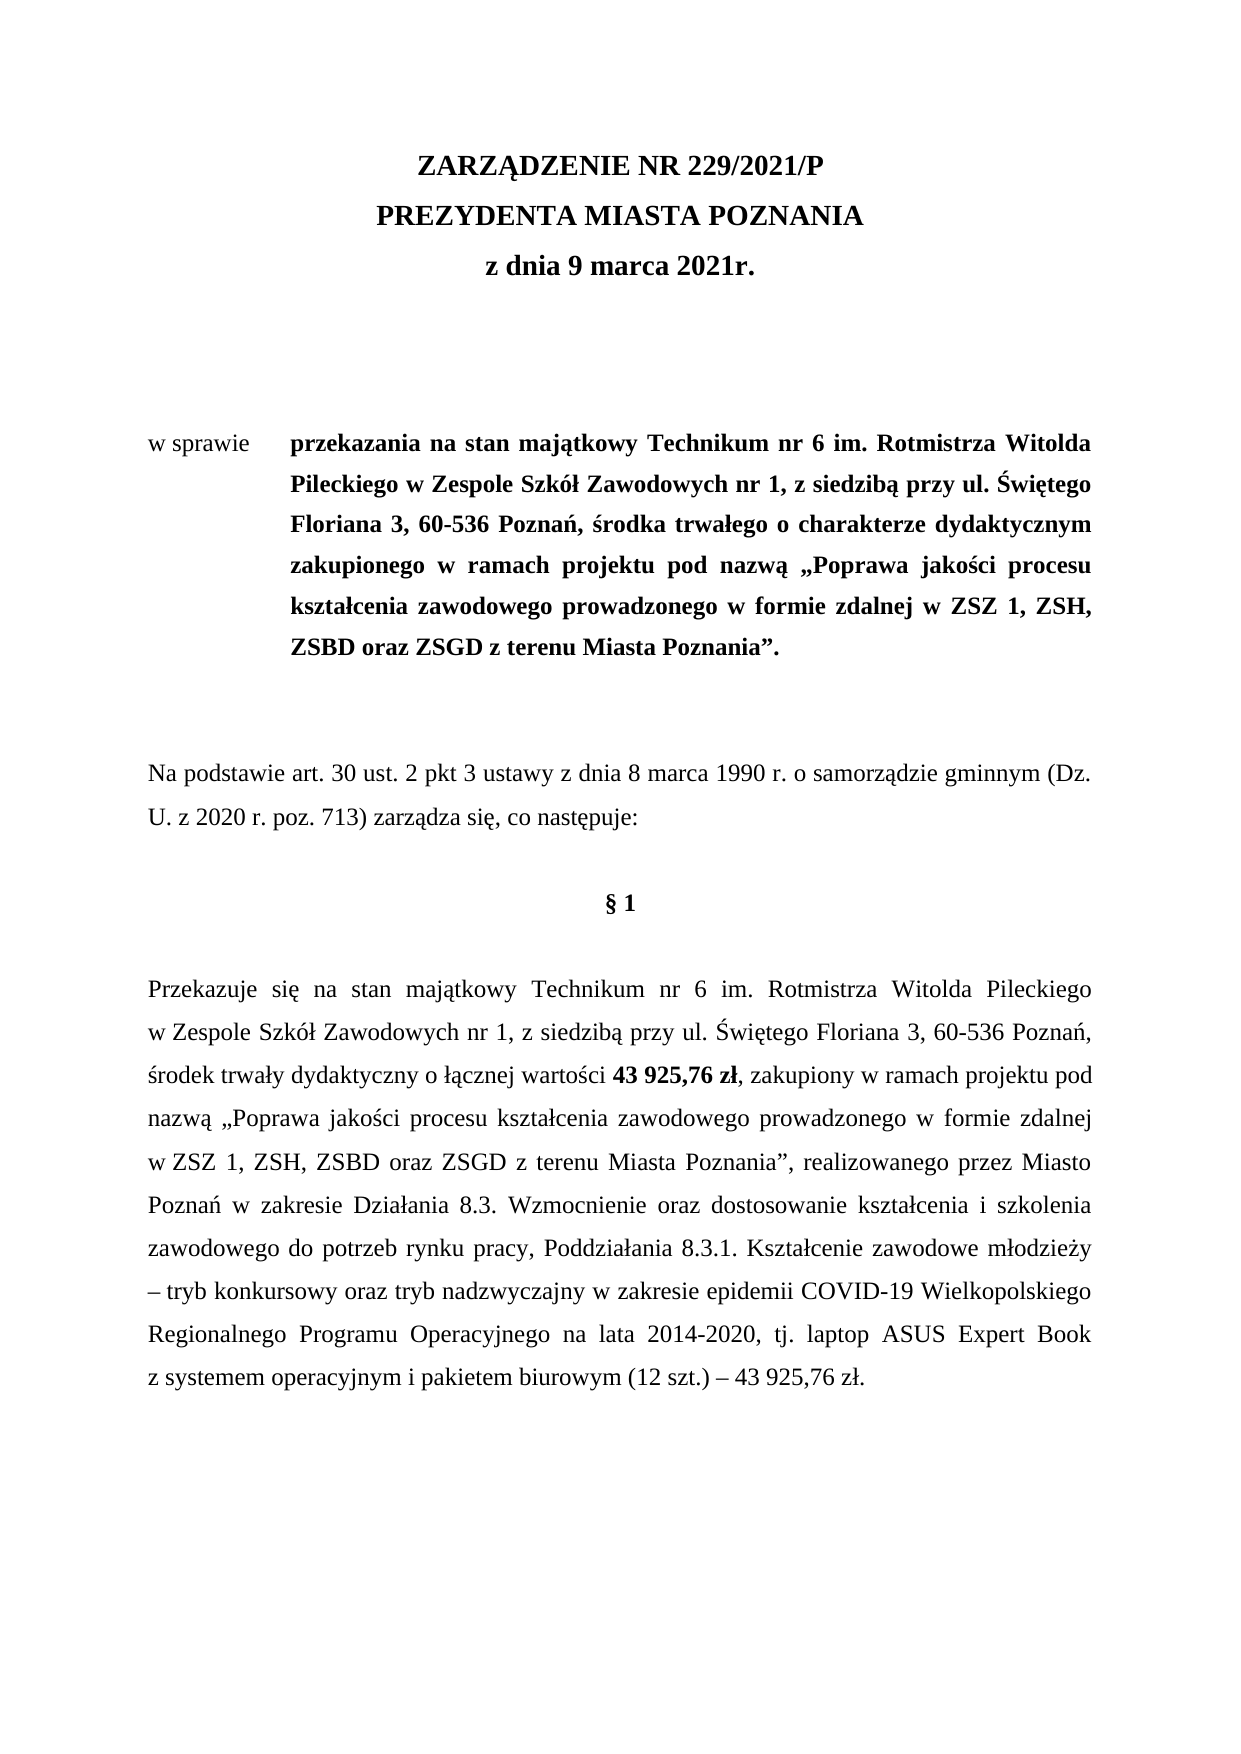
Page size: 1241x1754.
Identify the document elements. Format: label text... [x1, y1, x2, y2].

text Przekazuje się na stan majątkowy Technikum nr 6 im. Rotmistrza Witolda Pileckiego w Zespole Szkół Zawodowych nr 1, z siedzibą przy ul. Świętego Floriana 3, 60-536 Poznań, środek trwały dydaktyczny o łącznej wartości 43 925,76 zł, zakupiony w ramach projektu pod nazwą „Poprawa jakości procesu kształcenia zawodowego prowadzonego w formie zdalnej w ZSZ 1, ZSH, ZSBD oraz ZSGD z terenu Miasta Poznania”, realizowanego przez Miasto Poznań w zakresie Działania 8.3. Wzmocnienie oraz dostosowanie kształcenia i szkolenia zawodowego do potrzeb rynku pracy, Poddziałania 8.3.1. Kształcenie zawodowe młodzieży – tryb konkursowy oraz tryb nadzwyczajny w zakresie epidemii COVID-19 Wielkopolskiego Regionalnego Programu Operacyjnego na lata 2014-2020, tj. laptop ASUS Expert Book z systemem operacyjnym i pakietem biurowym (12 szt.) – 43 925,76 zł. [148, 974, 1093, 1391]
subtitle ZARZĄDZENIE NR [148, 148, 1093, 181]
subtitle PREZYDENTA MIASTA POZNANIA [148, 198, 1093, 231]
table_header w sprawie [136, 428, 279, 672]
text z dnia 9 marca 2021r. [148, 248, 1093, 282]
text § 1 [148, 888, 1093, 917]
table_header przekazania na stan majątkowy Technikum nr 6 im. Rotmistrza Witolda Pileckiego w Zespole Szkół Zawodowych nr 1, z siedzibą przy ul. Świętego Floriana 3, 60-536 Poznań, środka trwałego o charakterze dydaktycznym zakupionego w ramach projektu pod nazwą „Poprawa jakości procesu kształcenia zawodowego prowadzonego w formie zdalnej w ZSZ 1, ZSH, ZSBD oraz ZSGD z terenu Miasta Poznania”. [279, 428, 1104, 672]
text Na podstawie art. 30 ust. 2 pkt 3 ustawy z dnia 8 marca 1990 r. o samorządzie gminnym (Dz. U. z 2020 r. poz. 713) zarządza się, co następuje: [148, 758, 1093, 830]
